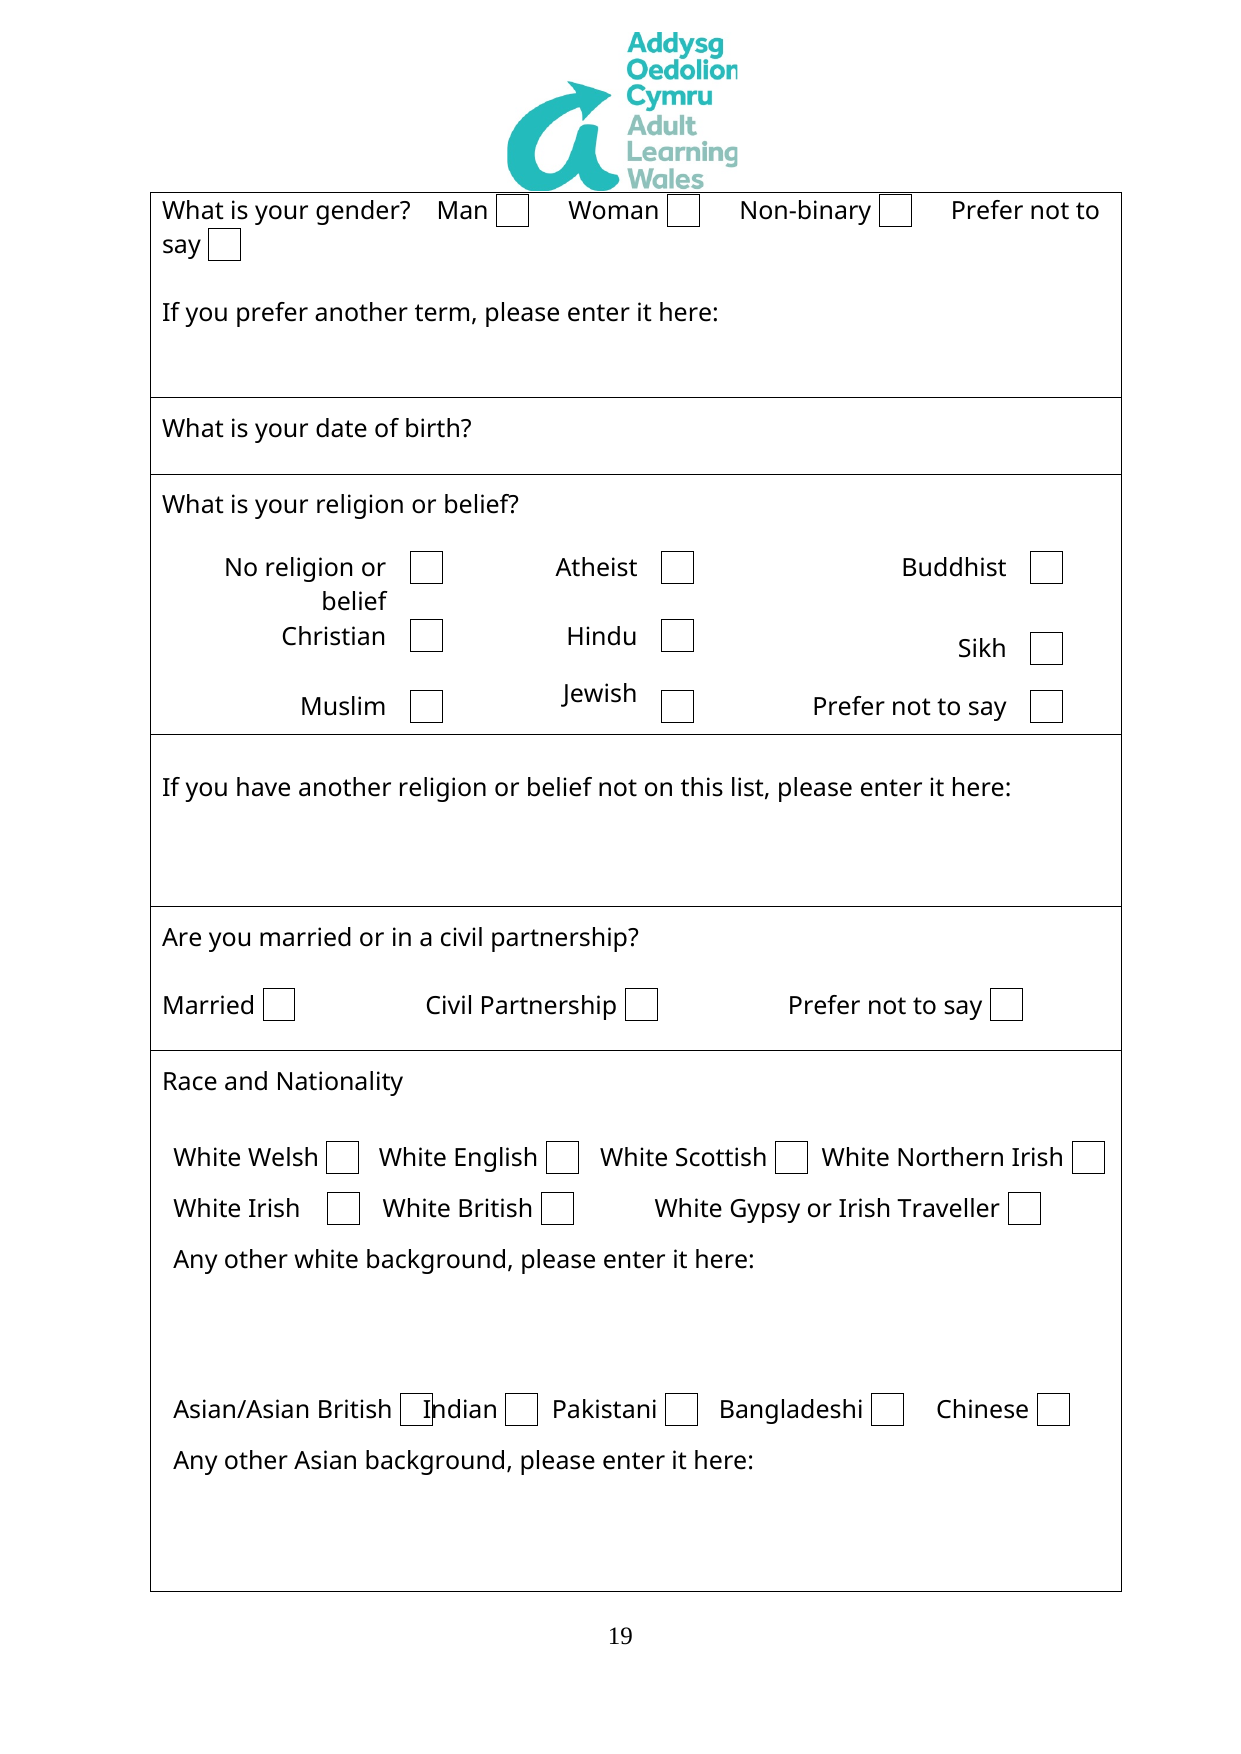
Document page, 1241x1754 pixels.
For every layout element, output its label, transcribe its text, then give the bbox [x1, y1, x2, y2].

table_cell Are you married or in a civil partnership? Married Civil Partnership Prefer not to say [151, 907, 1121, 1050]
picture [506, 32, 738, 189]
table_cell What is your religion or belief? [151, 475, 1121, 734]
table_cell Race and Nationality [151, 1051, 1121, 1591]
table_cell What is your date of birth? [151, 398, 1121, 474]
table_cell If you have another religion or belief not on this list, please enter it here: [151, 735, 1121, 906]
table_cell What is your gender? Man Woman Non-binary Prefer not to say If you prefer another term, please enter it here: [151, 193, 1121, 397]
